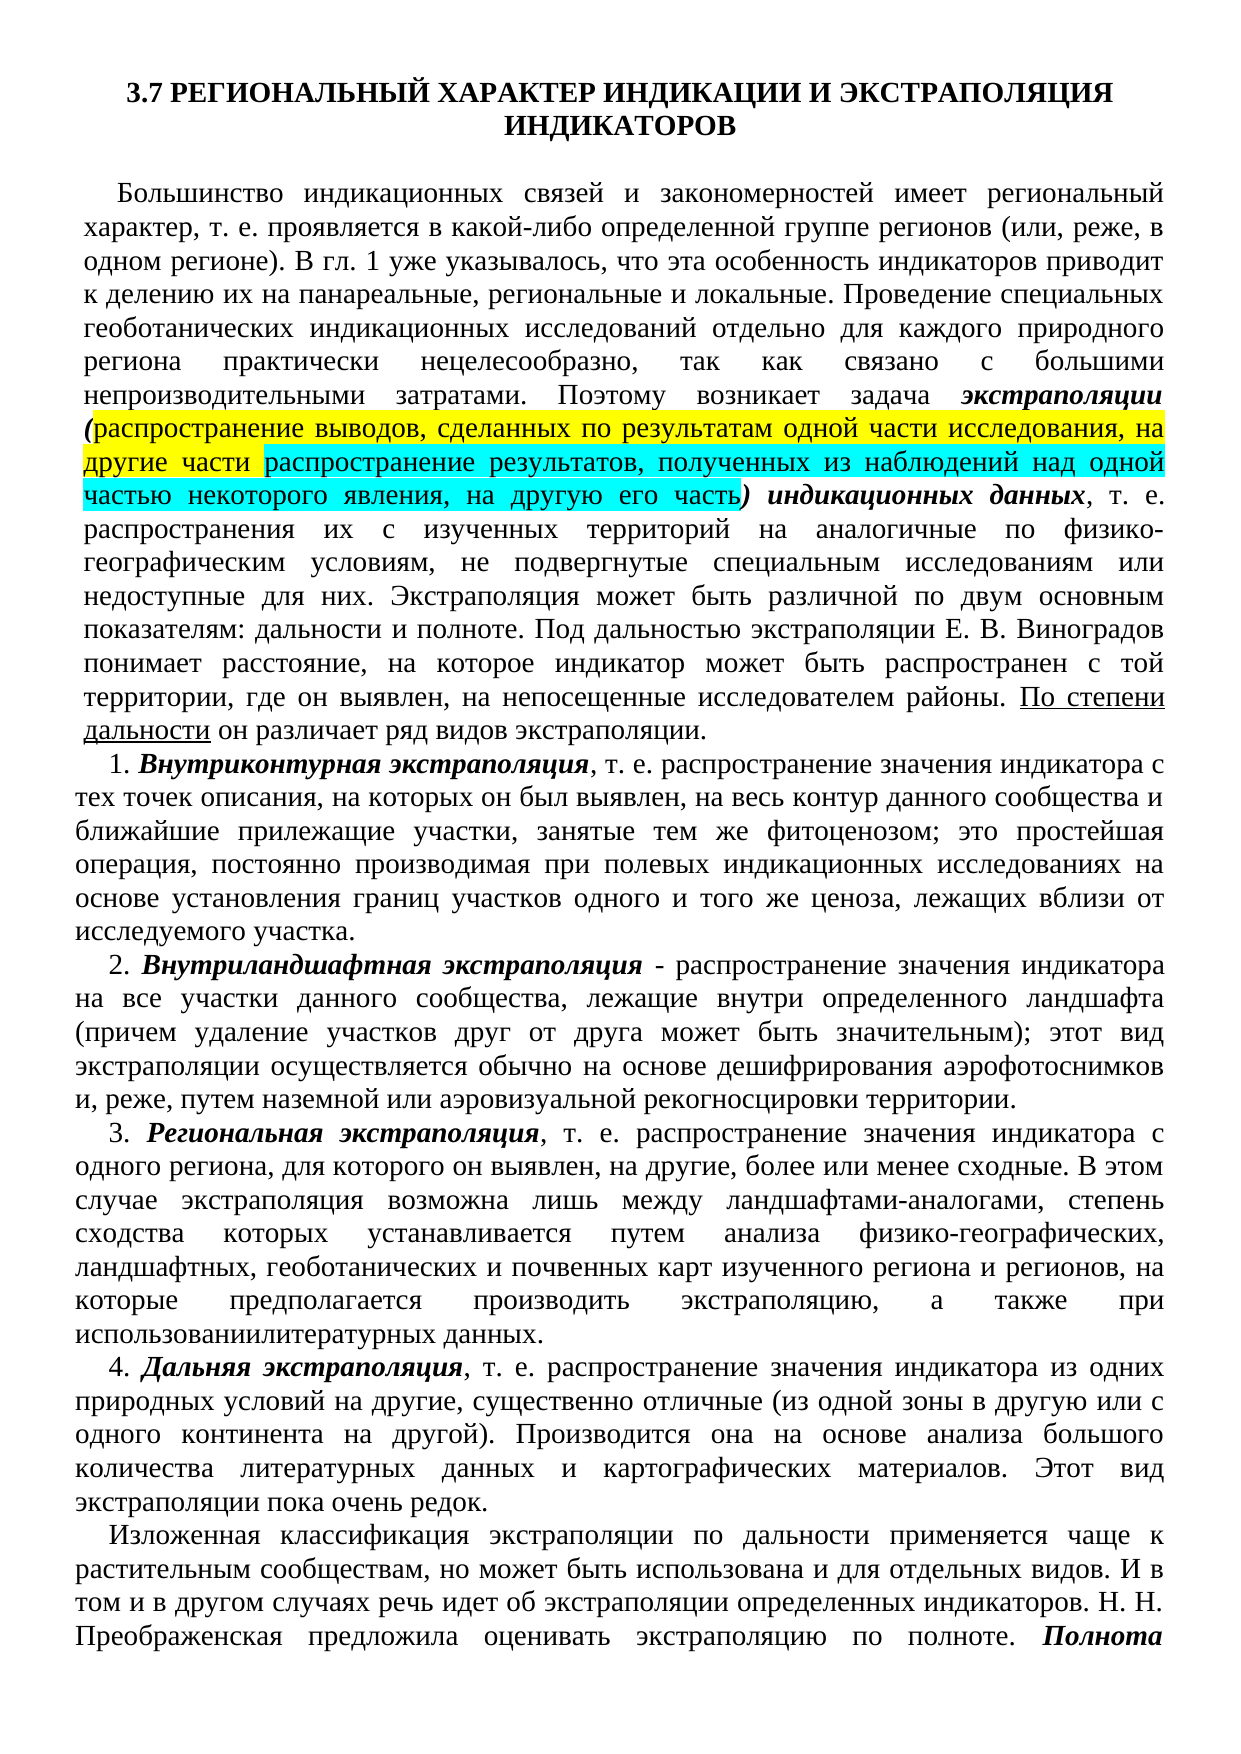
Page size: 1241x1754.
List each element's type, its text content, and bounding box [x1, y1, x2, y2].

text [75, 1517, 1165, 1651]
text 2. Внутриландшафтная экстраполяция - распространение значения индикатора на все участки данного сообщества, лежащие внутри определенного ландшафта (причем удаление участков друг от друга может быть значительным); этот вид экстраполяции осуществляется обычно на основе дешифрирования аэрофотоснимков и, реже, путем наземной или аэровизуальной рекогносцировки территории. [75, 947, 1165, 1115]
text 3.7 РЕГИОНАЛЬНЫЙ ХАРАКТЕР ИНДИКАЦИИ И ЭКСТРАПОЛЯЦИЯ ИНДИКАТОРОВ [75, 75, 1165, 142]
text 4. Дальняя экстраполяция, т. е. распространение значения индикатора из одних природных условий на другие, существенно отличные (из одной зоны в другую или с одного континента на другой). Производится она на основе анализа большого количества литературных данных и картографических материалов. Этот вид экстраполяции пока очень редок. [75, 1349, 1165, 1517]
text Большинство индикационных связей и закономерностей имеет региональный характер, т. е. проявляется в какой-либо определенной группе регионов (или, реже, в одном регионе). В гл. 1 уже указывалось, что эта особенность индикаторов приводит к делению их на панареальные, региональные и локальные. Проведение специальных геоботанических индикационных исследований отдельно для каждого природного региона практически нецелесообразно, так как связано с большими непроизводительными затратами. Поэтому возникает задача экстраполяции (распространение выводов, сделанных по результатам одной части исследования, на другие части распространение результатов, полученных из наблюдений над одной частью некоторого явления, на другую его часть) индикационных данных, т. е. распространения их с изученных территорий на аналогичные по физико-географическим условиям, не подвергнутые специальным исследованиям или недоступные для них. Экстраполяция может быть различной по двум основным показателям: дальности и полноте. Под дальностью экстраполяции Е. В. Виноградов понимает расстояние, на которое индикатор может быть распространен с той территории, где он выявлен, на непосещенные исследователем районы. По степени дальности он различает ряд видов экстраполяции. [83, 176, 1165, 444]
text Большинство индикационных связей и закономерностей имеет региональный характер, т. е. проявляется в какой-либо определенной группе регионов (или, реже, в одном регионе). В гл. 1 уже указывалось, что эта особенность индикаторов приводит к делению их на панареальные, региональные и локальные. Проведение специальных геоботанических индикационных исследований отдельно для каждого природного региона практически нецелесообразно, так как связано с большими непроизводительными затратами. Поэтому возникает задача экстраполяции (распространение выводов, сделанных по результатам одной части исследования, на другие части распространение результатов, полученных из наблюдений над одной частью некоторого явления, на другую его часть) индикационных данных, т. е. распространения их с изученных территорий на аналогичные по физико-географическим условиям, не подвергнутые специальным исследованиям или недоступные для них. Экстраполяция может быть различной по двум основным показателям: дальности и полноте. Под дальностью экстраполяции Е. В. Виноградов понимает расстояние, на которое индикатор может быть распространен с той территории, где он выявлен, на непосещенные исследователем районы. По степени дальности он различает ряд видов экстраполяции. [83, 477, 1165, 746]
text 1. Внутриконтурная экстраполяция, т. е. распространение значения индикатора с тех точек описания, на которых он был выявлен, на весь контур данного сообщества и ближайшие прилежащие участки, занятые тем же фитоценозом; это простейшая операция, постоянно производимая при полевых индикационных исследованиях на основе установления границ участков одного и того же ценоза, лежащих вблизи от исследуемого участка. [75, 746, 1165, 947]
text 3. Региональная экстраполяция, т. е. распространение значения индикатора с одного региона, для которого он выявлен, на другие, более или менее сходные. В этом случае экстраполяция возможна лишь между ландшафтами-аналогами, степень сходства которых устанавливается путем анализа физико-географических, ландшафтных, геоботанических и почвенных карт изученного региона и регионов, на которые предполагается производить экстраполяцию, а также при использованиилитературных данных. [75, 1115, 1165, 1349]
